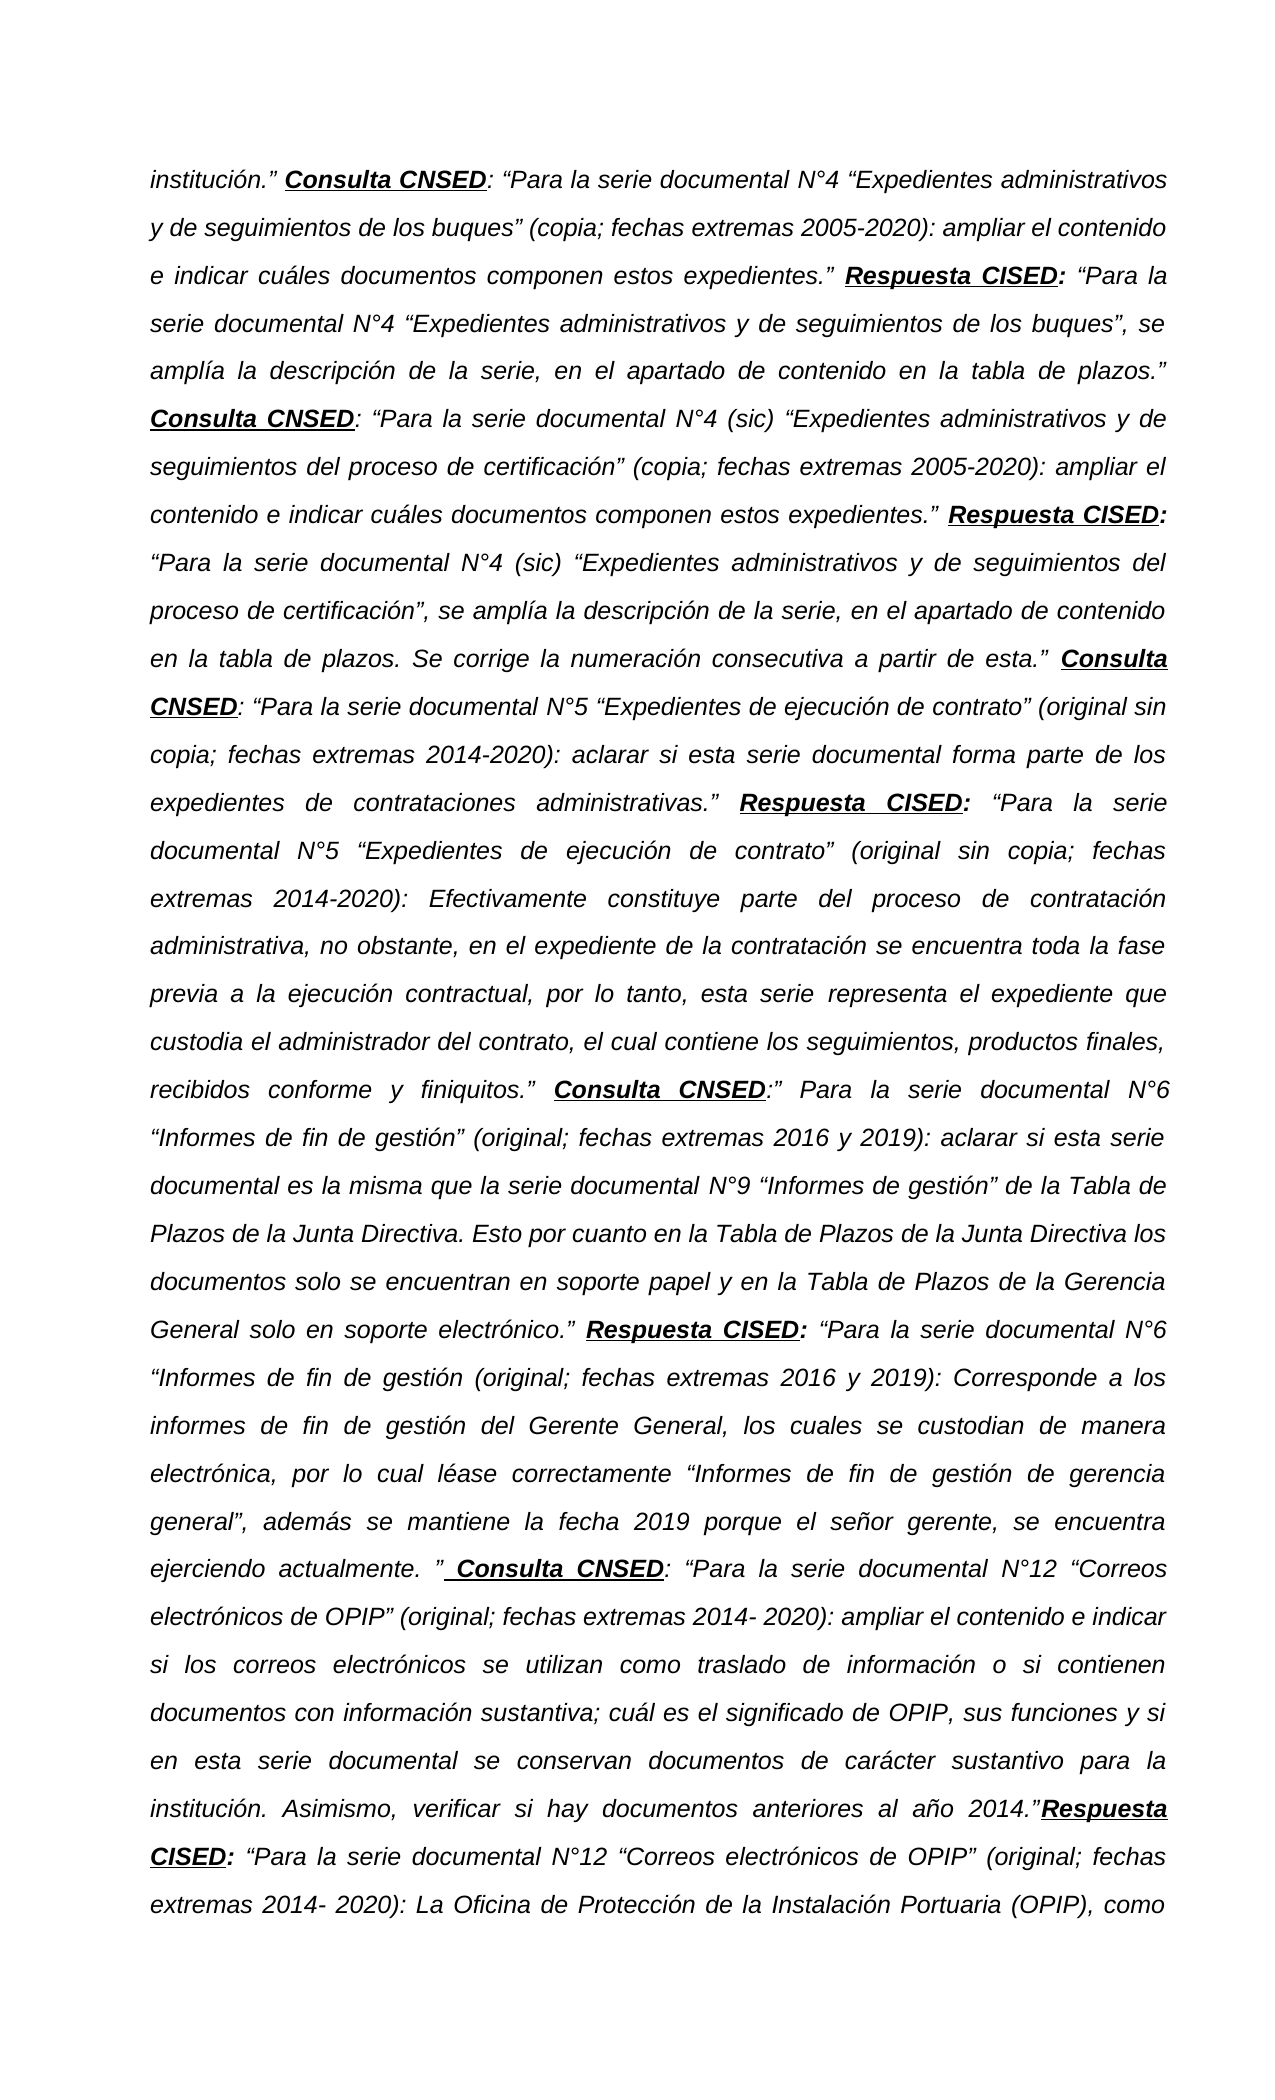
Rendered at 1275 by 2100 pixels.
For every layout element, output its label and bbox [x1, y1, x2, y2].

text [150, 150, 1170, 1923]
